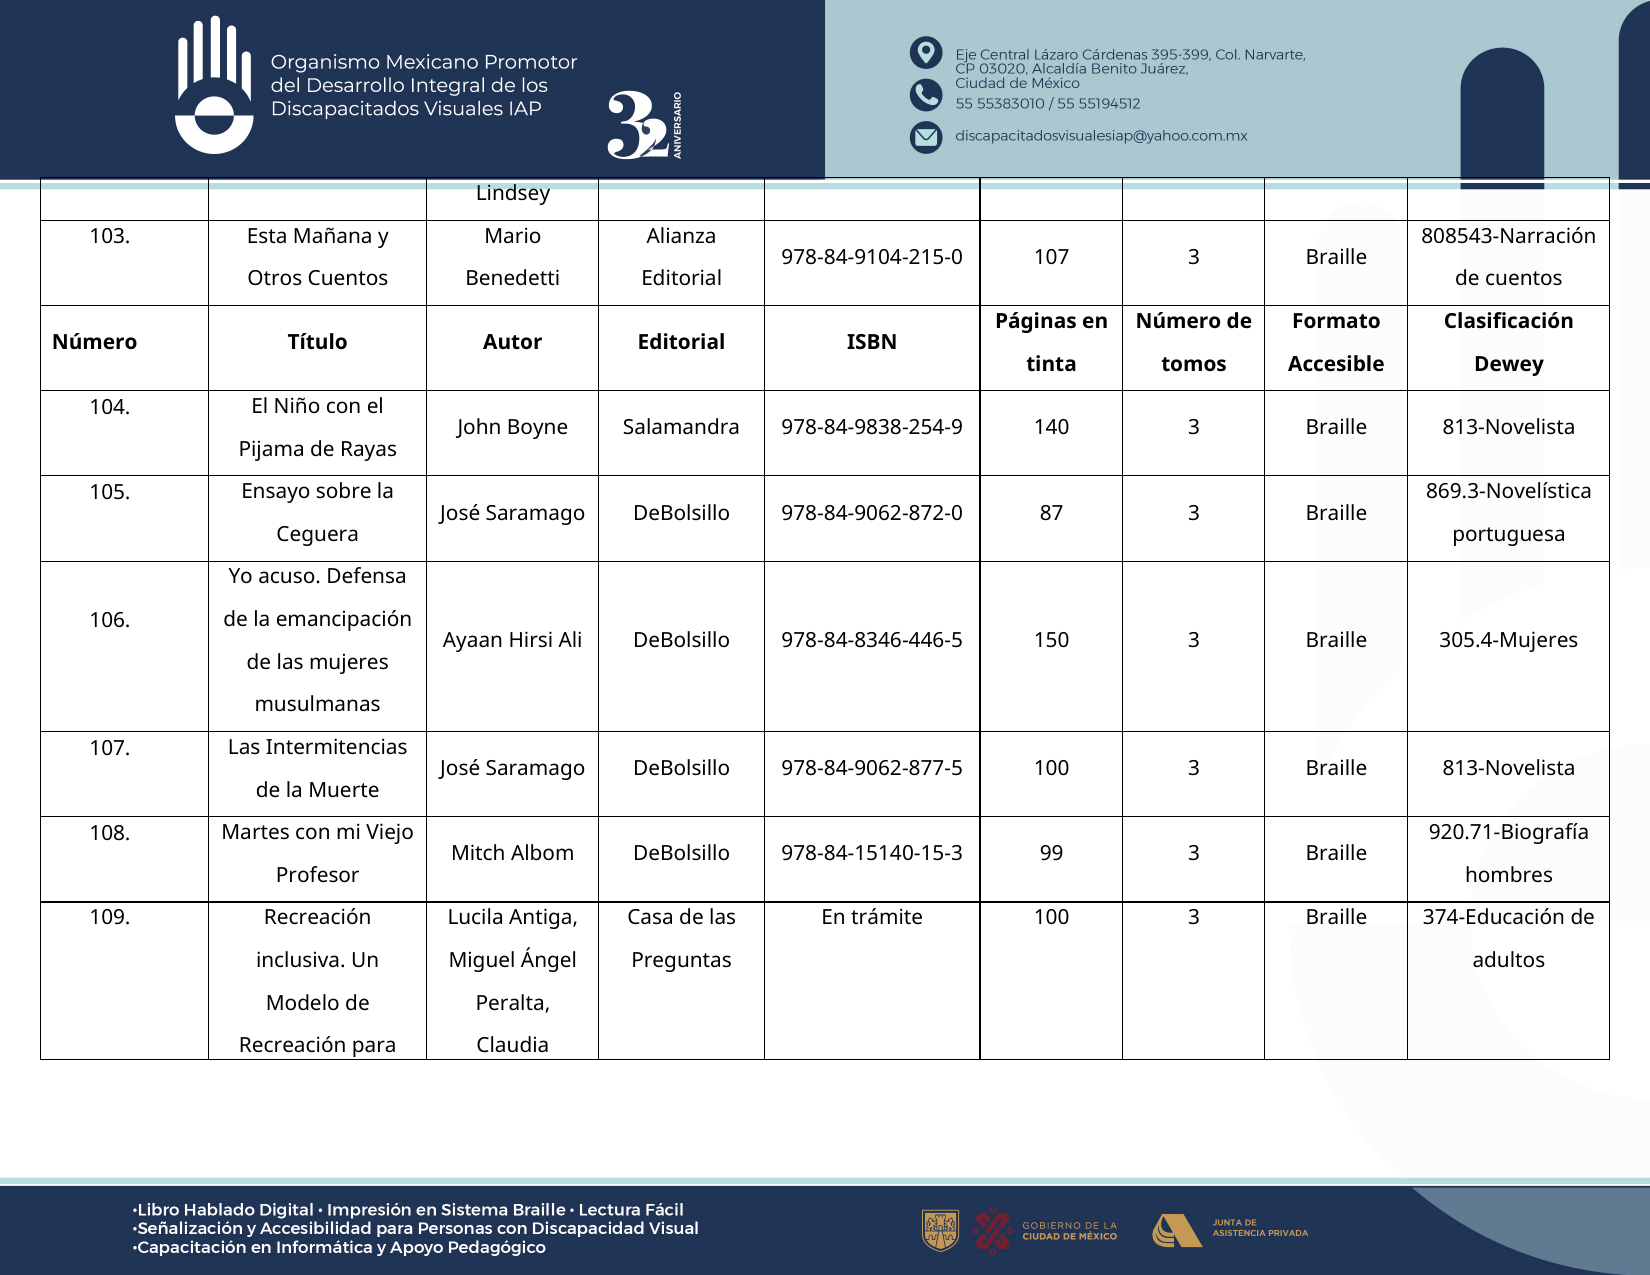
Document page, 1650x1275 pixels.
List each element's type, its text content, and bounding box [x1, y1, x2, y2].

table_cell 3 [1123, 732, 1264, 816]
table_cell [1408, 903, 1609, 1059]
table_cell Ayaan Hirsi Ali [427, 562, 598, 731]
table_cell 3 [1123, 476, 1264, 561]
table_cell DeBolsillo [599, 562, 764, 731]
table_cell Número de tomos [1123, 306, 1264, 390]
picture [0, 0, 1650, 1275]
table_cell 3 [1123, 817, 1264, 901]
table_cell Mario Benedetti [427, 221, 598, 305]
table_cell 978-84-9104-215-0 [765, 221, 979, 305]
table_cell 813-Novelista [1408, 732, 1609, 816]
table_cell 87 [981, 476, 1122, 561]
table_cell [41, 178, 208, 220]
table_cell 3 [1123, 221, 1264, 305]
table_cell Braille [1265, 732, 1407, 816]
table_cell 3 [1123, 391, 1264, 475]
table_cell 978-84-8346-446-5 [765, 562, 979, 731]
table_cell José Saramago [427, 476, 598, 561]
table_cell 99 [981, 817, 1122, 901]
table_cell Braille [1265, 903, 1407, 1059]
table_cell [427, 903, 598, 1059]
table_cell [41, 391, 208, 475]
table_cell 978-84-9838-254-9 [765, 391, 979, 475]
table_cell Editorial [599, 306, 764, 390]
table_cell Título [209, 306, 426, 390]
table_cell John Boyne [427, 391, 598, 475]
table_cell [209, 903, 426, 1059]
table_cell DeBolsillo [599, 476, 764, 561]
table_cell 102 [981, 178, 1122, 220]
table_cell José Saramago [427, 732, 598, 816]
table_cell 100 [981, 732, 1122, 816]
table_cell Salamandra [599, 391, 764, 475]
table_cell 869.3-Novelística portuguesa [1408, 476, 1609, 561]
table_cell 305.4-Mujeres [1408, 562, 1609, 731]
table_cell Braille [1265, 221, 1407, 305]
table_cell ISBN [765, 306, 979, 390]
table_cell Cisne [599, 178, 764, 220]
table_cell 140 [981, 391, 1122, 475]
table_cell [41, 817, 208, 901]
table_cell 150 [981, 562, 1122, 731]
table_cell Esta Mañana y Otros Cuentos [209, 221, 426, 305]
table_cell Johanna Lindsey [427, 178, 598, 220]
table_cell 107 [981, 221, 1122, 305]
table_cell [41, 903, 208, 1059]
table_cell Braille [1265, 562, 1407, 731]
table_cell DeBolsillo [599, 732, 764, 816]
table_cell Número [41, 306, 208, 390]
table_cell DeBolsillo [599, 817, 764, 901]
table_cell [41, 562, 208, 731]
table_cell 978-84-9793-238-7 [765, 178, 979, 220]
table_cell Martes con mi Viejo Profesor [209, 817, 426, 901]
table_cell 3 [1123, 903, 1264, 1059]
table_cell 808543-Narración de cuentos [1408, 221, 1609, 305]
table_cell 100 [981, 903, 1122, 1059]
table_cell [41, 476, 208, 561]
table_cell Braille [1265, 476, 1407, 561]
table_cell Clasificación Dewey [1408, 306, 1609, 390]
table_cell 3 [1123, 562, 1264, 731]
table_cell 978-84-9062-877-5 [765, 732, 979, 816]
table_cell [41, 221, 208, 305]
table_cell Las Intermitencias de la Muerte [209, 732, 426, 816]
table_cell 813-Novelista [1408, 391, 1609, 475]
table_cell Páginas en tinta [981, 306, 1122, 390]
table_cell En trámite [765, 903, 979, 1059]
table_cell Mitch Albom [427, 817, 598, 901]
table_cell 920.71-Biografía hombres [1408, 817, 1609, 901]
table_cell Yo acuso. Defensa de la emancipación de las mujeres musulmanas [209, 562, 426, 731]
table_cell Ensayo sobre la Ceguera [209, 476, 426, 561]
table_cell 3 [1123, 178, 1264, 220]
table_cell [41, 732, 208, 816]
table_cell Autor [427, 306, 598, 390]
table_cell 978-84-9062-872-0 [765, 476, 979, 561]
table_cell Alianza Editorial [599, 221, 764, 305]
table_cell Formato Accesible [1265, 306, 1407, 390]
table_cell Amor Prohibido [209, 178, 426, 220]
table_cell El Niño con el Pijama de Rayas [209, 391, 426, 475]
table_cell 978-84-15140-15-3 [765, 817, 979, 901]
table_cell 813-Novelista [1408, 178, 1609, 220]
table_cell Braille [1265, 817, 1407, 901]
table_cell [599, 903, 764, 1059]
table_cell Braille [1265, 178, 1407, 220]
table_cell Braille [1265, 391, 1407, 475]
